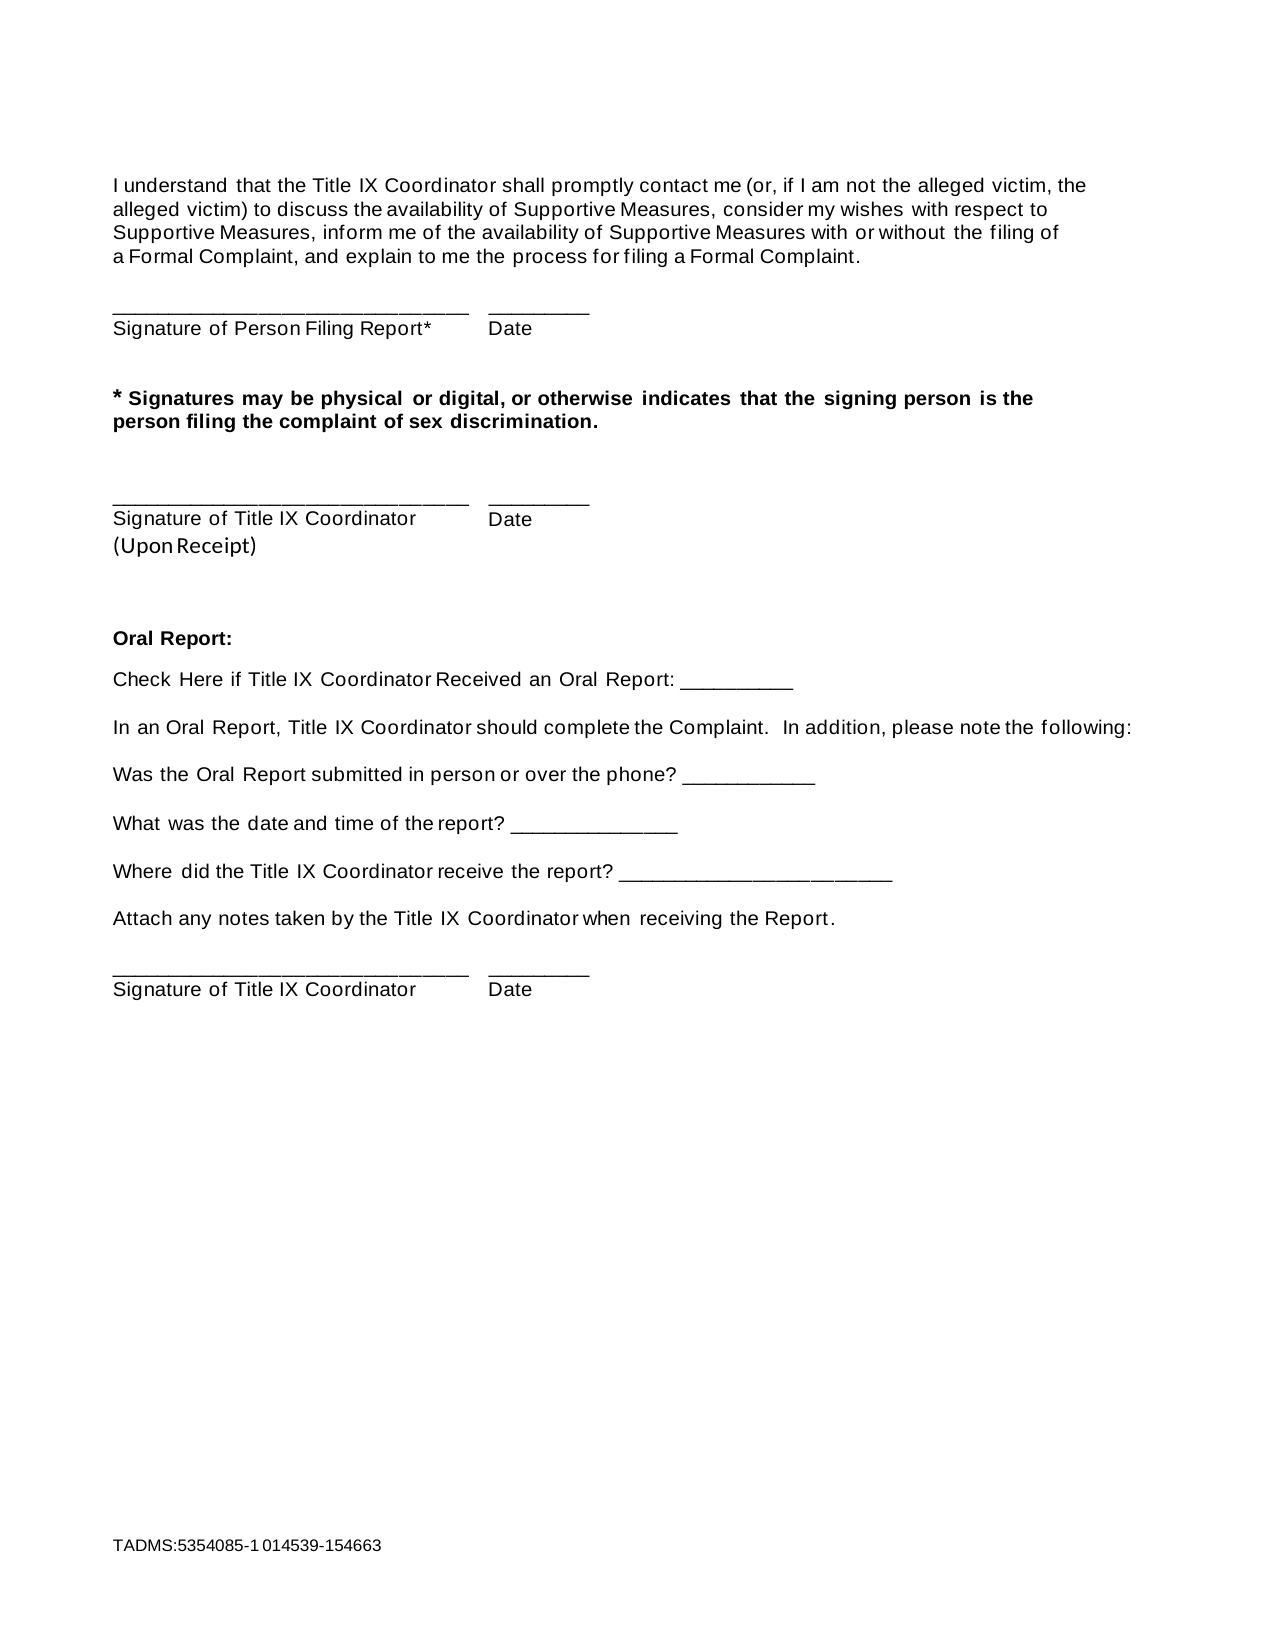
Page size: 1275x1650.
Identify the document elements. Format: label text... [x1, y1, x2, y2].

text _______________________________ Signature of Title IX Coordinator [113, 955, 470, 1001]
text * Signatures may be physical or digital, or otherwise indicates that the signing person is the person filing the complaint of sex discrimination. [113, 384, 1105, 433]
text TADMS:5354085-1014539-154663 [113, 1536, 1188, 1555]
text _________ Date [488, 955, 593, 1001]
text Oral Report: [113, 627, 1188, 650]
text _________ Date [488, 293, 593, 339]
text Attach any notes taken by the Title IX Coordinatorwhen receiving the Report. [113, 907, 1188, 929]
text Was the Oral Report submitted in personor over the phone? ____________ [113, 763, 1188, 786]
text Check Here if Title IX CoordinatorReceived an Oral Report: __________ [113, 668, 1188, 690]
text What was the dateand time of thereport? _______________ [113, 811, 1188, 834]
text I understand that the Title IX Coordinator shall promptly contact me(or, if I am not the alleged victim, the alleged victim) to discuss theavailability of SupportiveMeasures, considermy wishes with respect to SupportiveMeasures, inform me of the availability of SupportiveMeasures with orwithout the filing of aFormal Complaint, and explain to me the process forfiling aFormal Complaint. [113, 174, 1141, 268]
text Where did the Title IX Coordinatorreceive the report? ________________________ [113, 860, 1188, 883]
text _______________________________ Signature of PersonFiling Report* [113, 293, 470, 339]
text In an Oral Report, Title IX Coordinatorshould completethe Complaint. In addition, please notethe following: [113, 716, 1188, 739]
text _______________________________ Signature of Title IX Coordinator (UponReceipt) [113, 483, 470, 559]
text _________ Date [488, 483, 593, 531]
